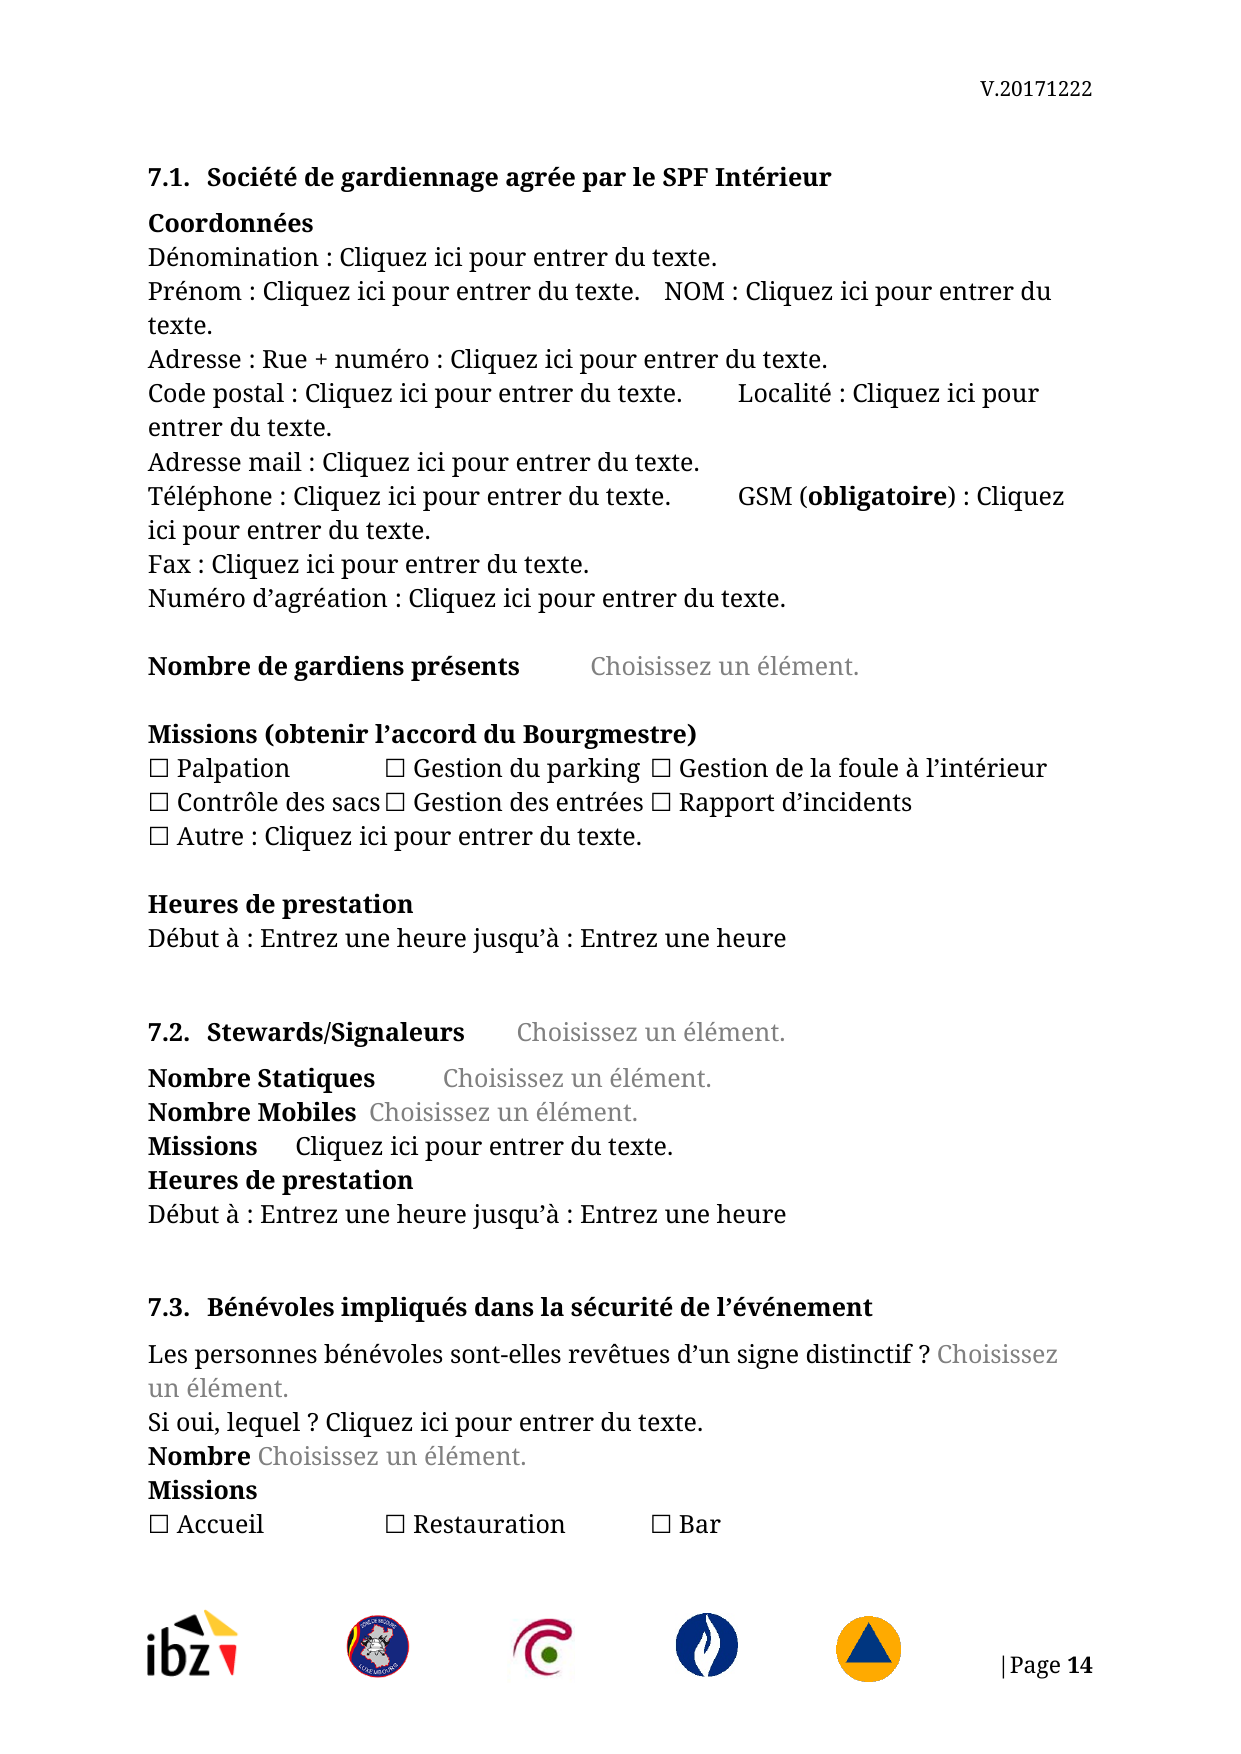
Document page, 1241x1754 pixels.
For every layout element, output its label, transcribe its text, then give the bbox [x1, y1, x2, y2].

text Autre : [148, 819, 1092, 853]
subtitle Stewards/Signaleurs [148, 1014, 1092, 1048]
text Téléphone : GSM (obligatoire) : [148, 478, 1092, 546]
text Coordonnées [148, 206, 1092, 240]
text Adresse : Rue + numéro : [148, 342, 1092, 376]
text Si oui, lequel ? [148, 1405, 1092, 1439]
text Nombre de gardiens présents [148, 648, 1092, 683]
text Numéro d’agréation : [148, 580, 1092, 614]
text Palpation Gestion du parking Gestion de la foule à l’intérieur [148, 751, 1092, 785]
text Nombre Statiques [148, 1061, 1092, 1095]
text Fax : [148, 546, 1092, 580]
text Prénom : NOM : [148, 274, 1092, 342]
picture [146, 1609, 246, 1678]
text Début à : jusqu’à : [148, 921, 1092, 955]
subtitle Bénévoles impliqués dans la sécurité de l’événement [148, 1290, 1092, 1324]
picture [507, 1612, 575, 1683]
picture [836, 1616, 901, 1682]
text Heures de prestation [148, 1163, 1092, 1197]
text Heures de prestation [148, 887, 1092, 921]
text Nombre [148, 1439, 1092, 1473]
text Accueil Restauration Bar [148, 1507, 1092, 1541]
picture [675, 1613, 738, 1677]
text Nombre Mobiles [148, 1095, 1092, 1129]
text Adresse mail : [148, 444, 1092, 478]
text Contrôle des sacs Gestion des entrées Rapport d’incidents [148, 785, 1092, 819]
text Missions (obtenir l’accord du Bourgmestre) [148, 717, 1092, 751]
subtitle Société de gardiennage agrée par le SPF Intérieur [148, 159, 1092, 193]
text Code postal : Localité : [148, 376, 1092, 444]
text Missions [148, 1473, 1092, 1507]
text Missions [148, 1129, 1092, 1163]
text Les personnes bénévoles sont-elles revêtues d’un signe distinctif ? [148, 1337, 1092, 1405]
text Dénomination : [148, 240, 1092, 274]
text Début à : jusqu’à : [148, 1197, 1092, 1231]
picture [345, 1613, 410, 1678]
